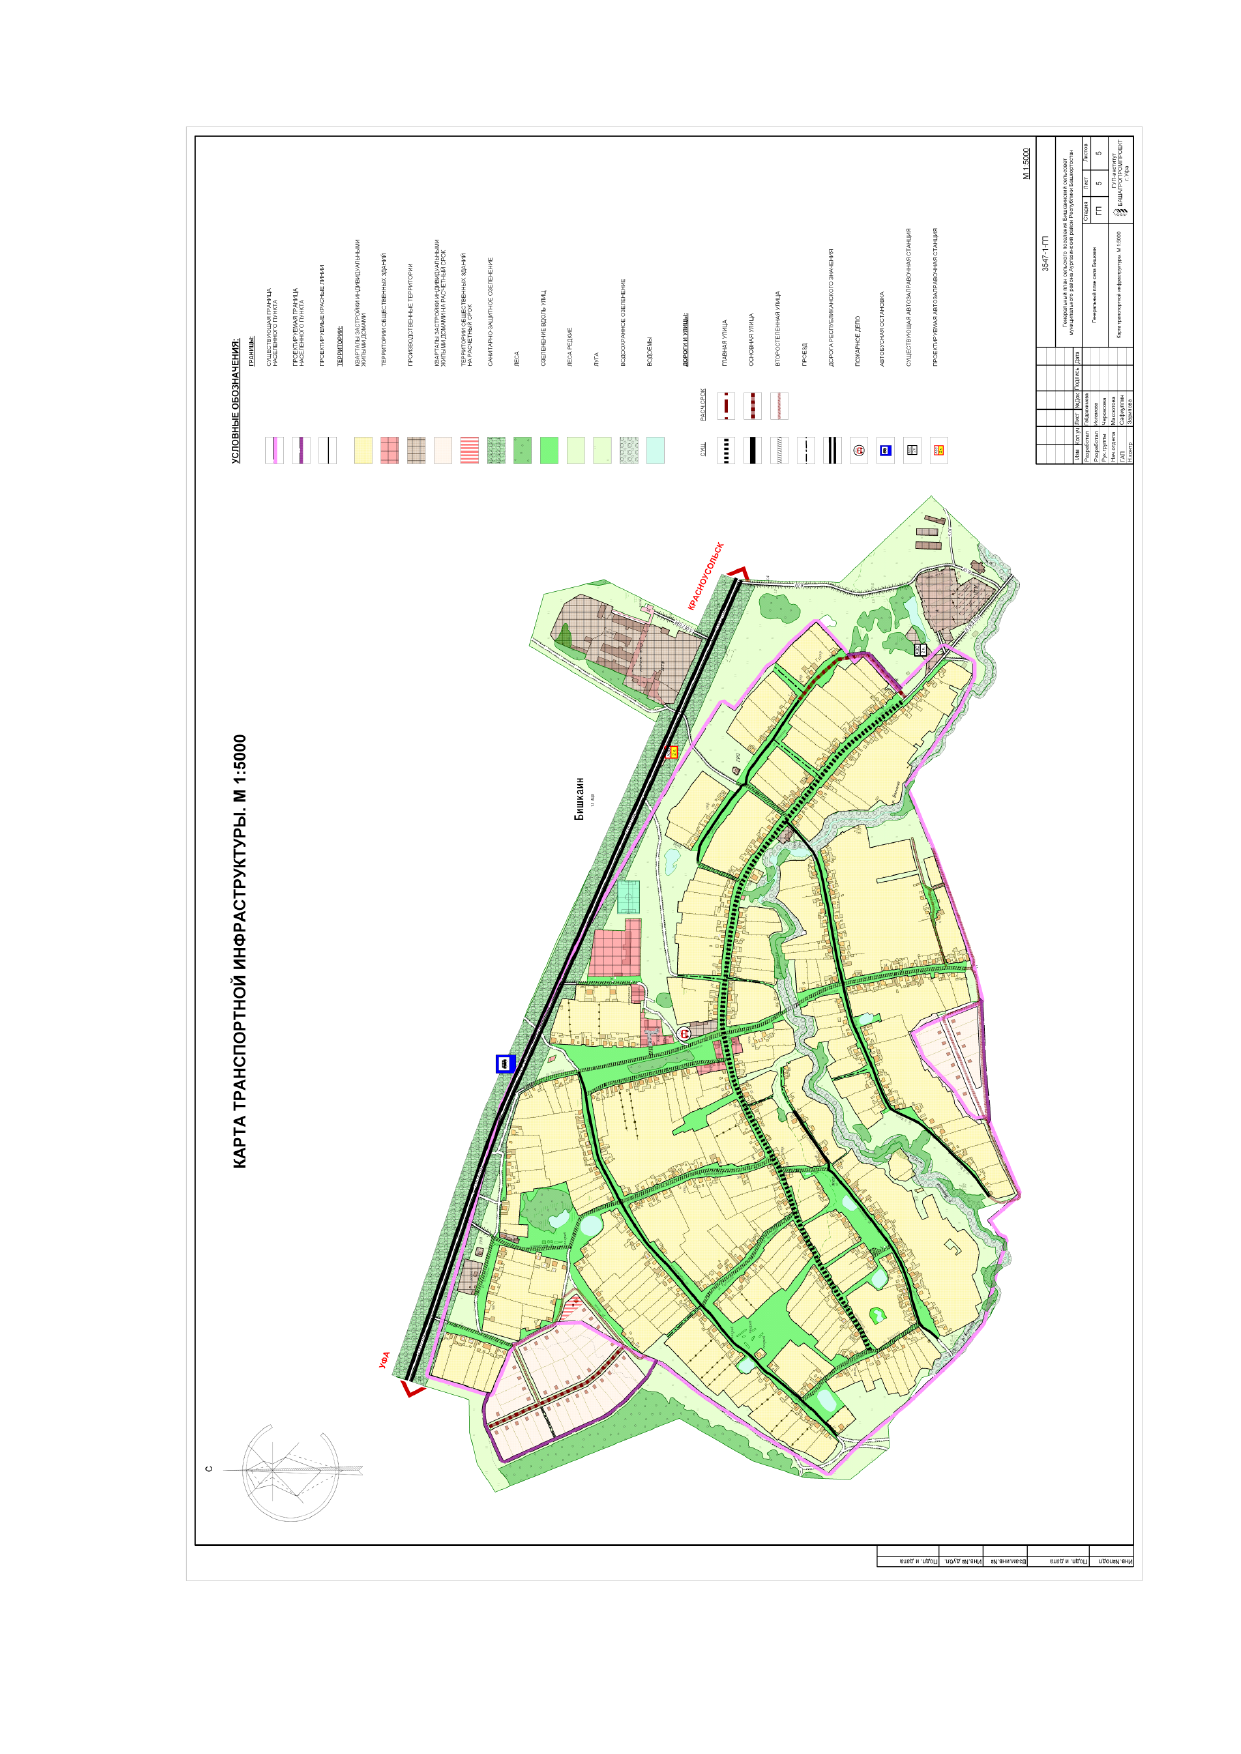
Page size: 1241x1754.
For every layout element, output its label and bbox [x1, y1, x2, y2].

picture [177, 118, 1151, 1589]
